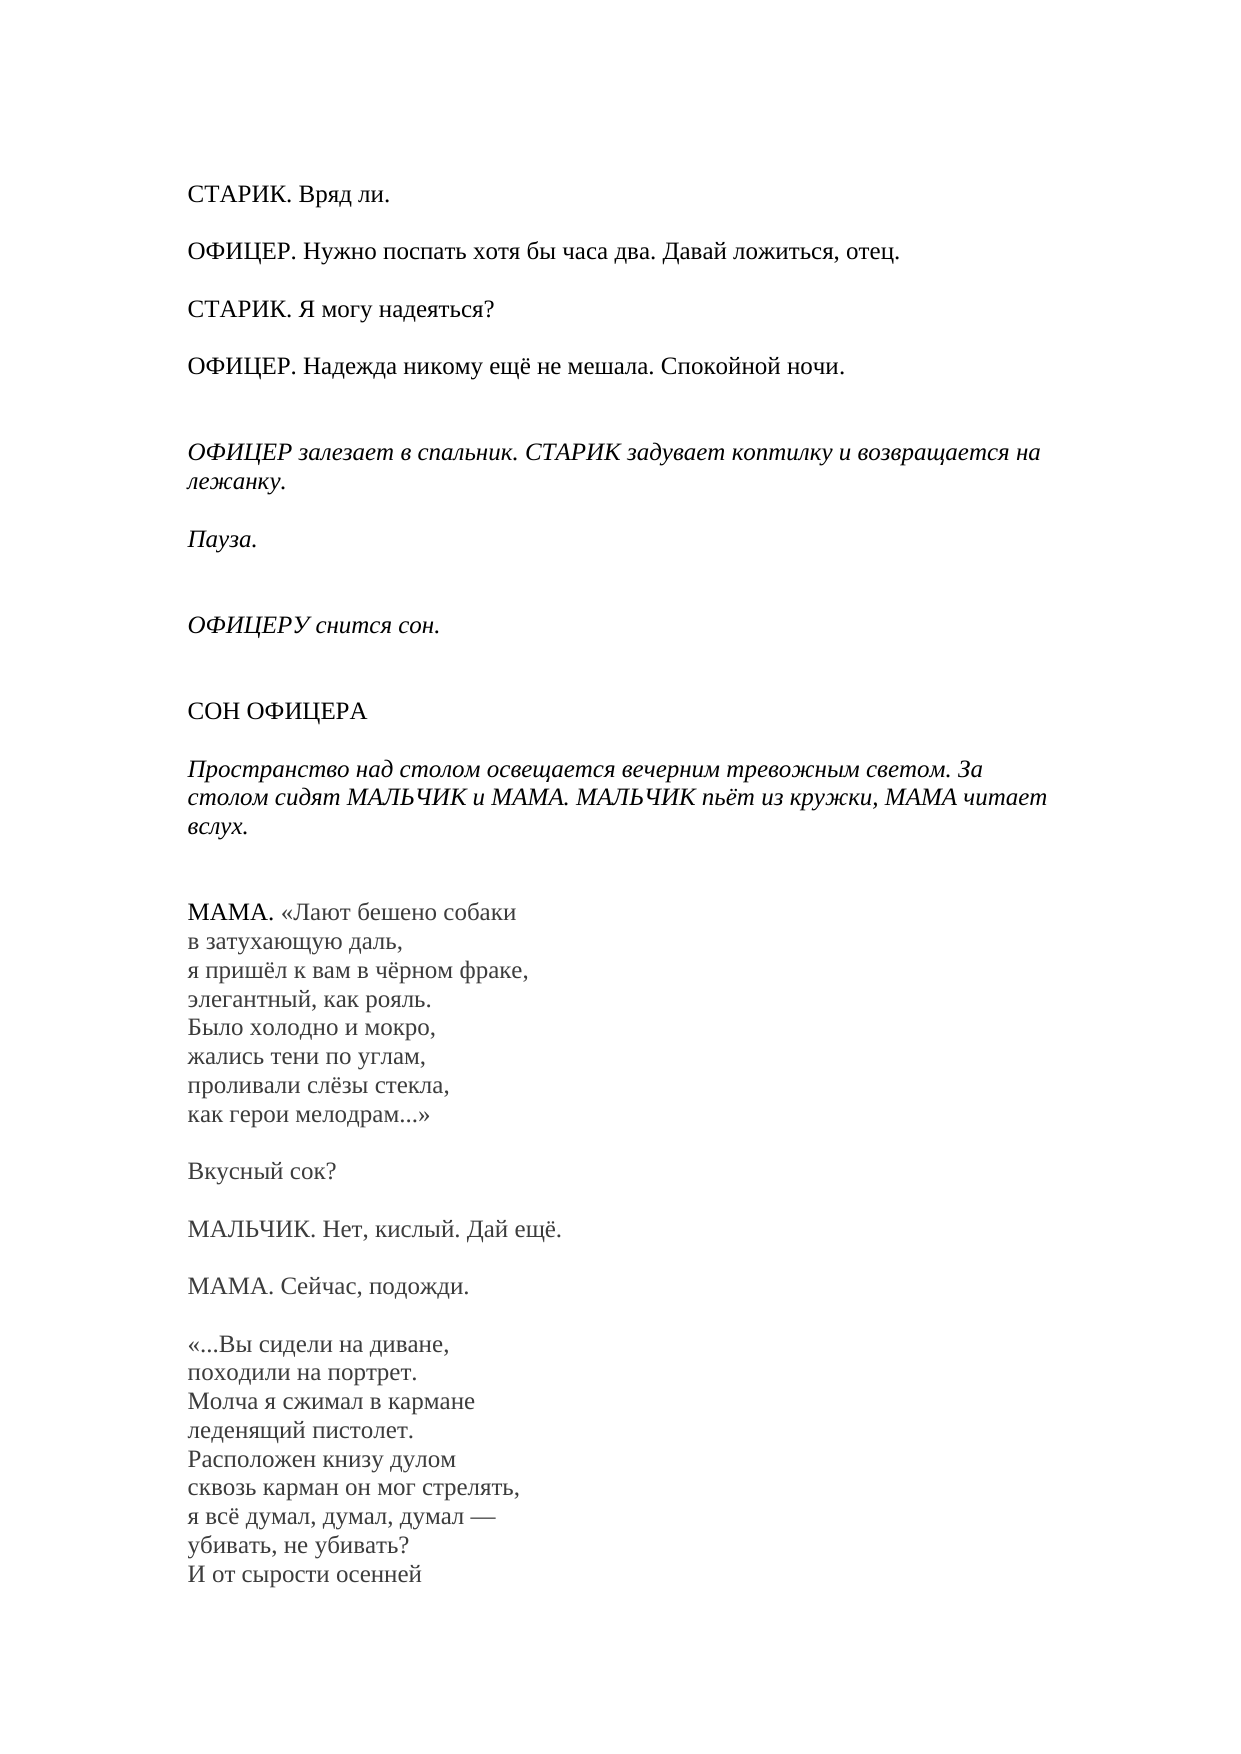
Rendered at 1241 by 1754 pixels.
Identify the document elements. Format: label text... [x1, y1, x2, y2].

list Пространство над столом освещается вечерним тревожным светом. За столом сидят МАЛЬЧИК и МАМА. МАЛЬЧИК пьёт из кружки, МАМА читает вслух. [187, 754, 1053, 840]
list ОФИЦЕР залезает в спальник. СТАРИК задувает коптилку и возвращается на лежанку. [187, 437, 1053, 495]
list Вкусный сок? [187, 1156, 1053, 1185]
list МАМА. «Лают бешено собаки в затухающую даль, я пришёл к вам в чёрном фраке, элегантный, как рояль. Было холодно и мокро, жались тени по углам, проливали слёзы стекла, как герои мелодрам...» [187, 897, 1053, 1127]
list СТАРИК. Я могу надеяться? [187, 294, 1053, 322]
list МАМА. Сейчас, подожди. [187, 1271, 1053, 1300]
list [187, 1329, 1053, 1587]
list СТАРИК. Вряд ли. [187, 179, 1053, 207]
list ОФИЦЕР. Надежда никому ещё не мешала. Спокойной ночи. [187, 351, 1053, 380]
list ОФИЦЕРУ снится сон. [187, 610, 1053, 639]
list СОН ОФИЦЕРА [187, 696, 1053, 725]
list МАЛЬЧИК. Нет, кислый. Дай ещё. [187, 1214, 1053, 1242]
list Пауза. [187, 524, 1053, 552]
list ОФИЦЕР. Нужно поспать хотя бы часа два. Давай ложиться, отец. [187, 236, 1053, 265]
